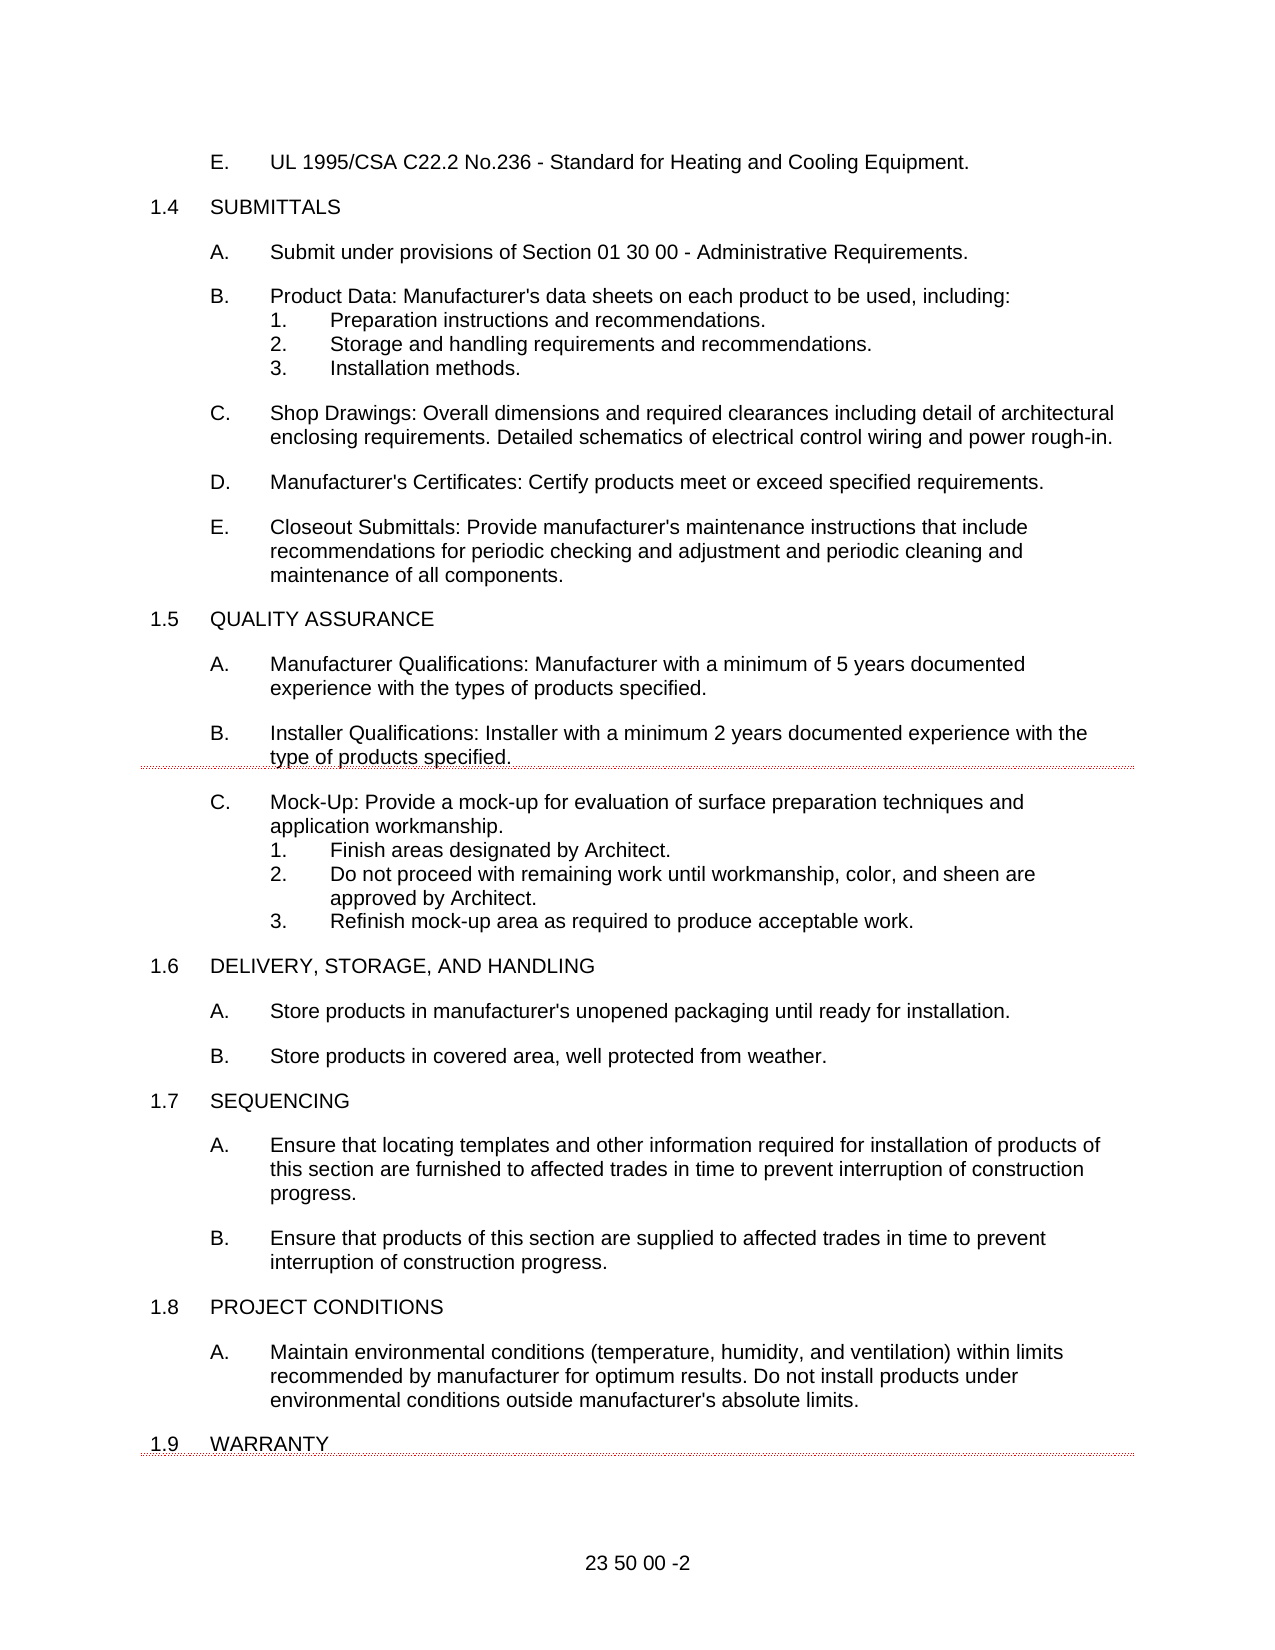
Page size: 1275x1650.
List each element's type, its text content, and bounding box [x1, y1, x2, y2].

list UL 1995/CSA C22.2 No.236 - Standard for Heating and Cooling Equipment. [210, 150, 1125, 174]
list Ensure that products of this section are supplied to affected trades in time to prevent interruption of construction progress. [210, 1226, 1125, 1274]
list DELIVERY, STORAGE, AND HANDLING [150, 954, 1125, 978]
list QUALITY ASSURANCE [150, 607, 1125, 631]
list Ensure that locating templates and other information required for installation of products of this section are furnished to affected trades in time to prevent interruption of construction progress. [210, 1133, 1125, 1205]
list Submit under provisions of Section 01 30 00 - Administrative Requirements. [210, 239, 1125, 263]
list Maintain environmental conditions (temperature, humidity, and ventilation) within limits recommended by manufacturer for optimum results. Do not install products under environmental conditions outside manufacturer's absolute limits. [210, 1339, 1125, 1411]
list Manufacturer's Certificates: Certify products meet or exceed specified requirements. [210, 470, 1125, 494]
list Preparation instructions and recommendations. [270, 308, 1125, 332]
list Installer Qualifications: Installer with a minimum 2 years documented experience with the type of products specified. [210, 721, 1125, 769]
list Do not proceed with remaining work until workmanship, color, and sheen are approved by Architect. [270, 861, 1125, 909]
list Product Data: Manufacturer's data sheets on each product to be used, including: [210, 284, 1125, 308]
list Mock-Up: Provide a mock-up for evaluation of surface preparation techniques and application workmanship. [210, 789, 1125, 837]
list Closeout Submittals: Provide manufacturer's maintenance instructions that include recommendations for periodic checking and adjustment and periodic cleaning and maintenance of all components. [210, 514, 1125, 586]
list Store products in covered area, well protected from weather. [210, 1044, 1125, 1068]
list PROJECT CONDITIONS [150, 1295, 1125, 1319]
list WARRANTY [150, 1432, 1125, 1456]
list Storage and handling requirements and recommendations. [270, 332, 1125, 356]
list Installation methods. [270, 356, 1125, 380]
list SEQUENCING [150, 1088, 1125, 1112]
list Finish areas designated by Architect. [270, 837, 1125, 861]
list SUBMITTALS [150, 195, 1125, 219]
list Refinish mock-up area as required to produce acceptable work. [270, 909, 1125, 933]
list Shop Drawings: Overall dimensions and required clearances including detail of architectural enclosing requirements. Detailed schematics of electrical control wiring and power rough-in. [210, 401, 1125, 449]
list Manufacturer Qualifications: Manufacturer with a minimum of 5 years documented experience with the types of products specified. [210, 652, 1125, 700]
list Store products in manufacturer's unopened packaging until ready for installation. [210, 999, 1125, 1023]
